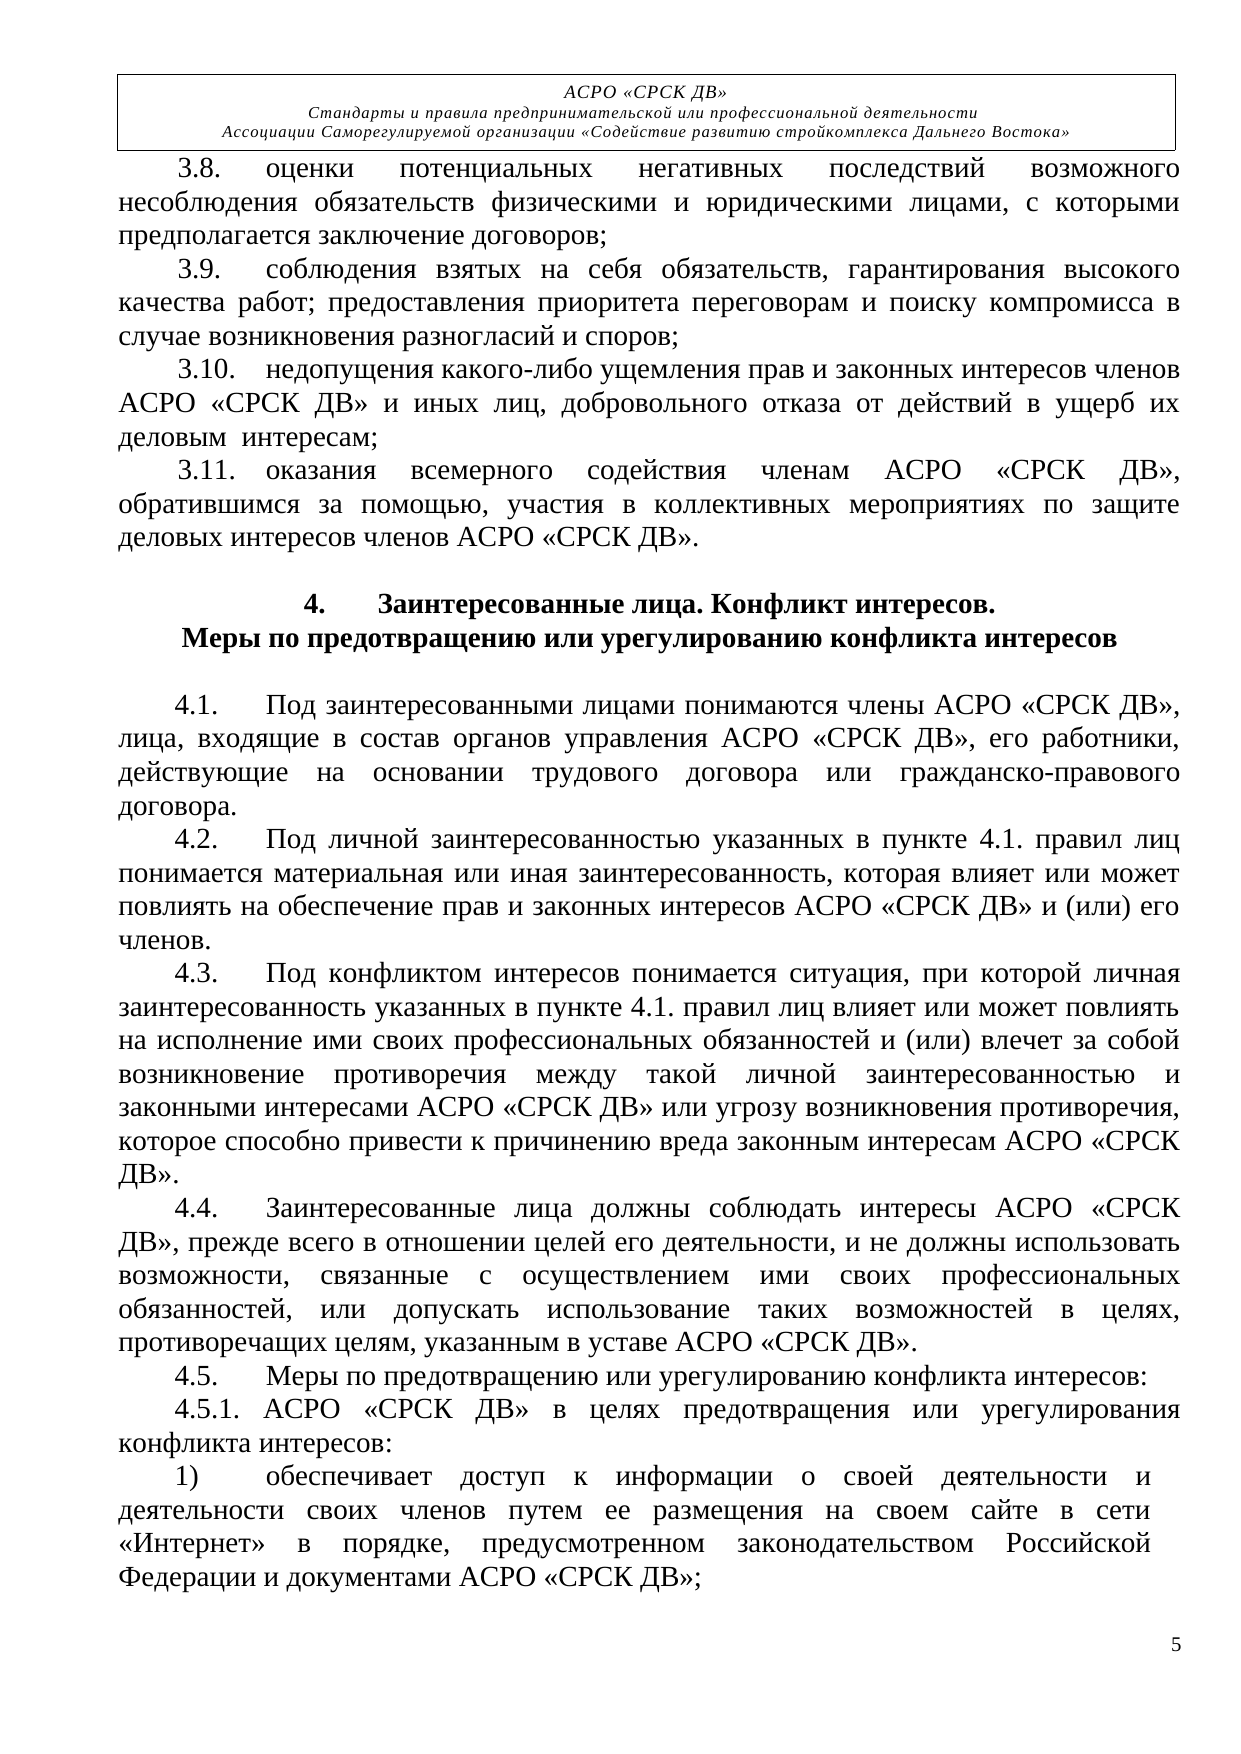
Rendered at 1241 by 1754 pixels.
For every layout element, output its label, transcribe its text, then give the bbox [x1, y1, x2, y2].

text 4.3. Под конфликтом интересов понимается ситуация, при которой личная заинтересованность указанных в пункте 4.1. правил лиц влияет или может повлиять на исполнение ими своих профессиональных обязанностей и (или) влечет за собой возникновение противоречия между такой личной заинтересованностью и законными интересами АСРО «СРСК ДВ» или угрозу возникновения противоречия, которое способно привести к причинению вреда законным интересам АСРО «СРСК ДВ». [118, 955, 1181, 1190]
text 3.8. оценки потенциальных негативных последствий возможного несоблюдения обязательств физическими и юридическими лицами, с которыми предполагается заключение договоров; [118, 133, 1181, 251]
text 4.4. Заинтересованные лица должны соблюдать интересы АСРО «СРСК ДВ», прежде всего в отношении целей его деятельности, и не должны использовать возможности, связанные с осуществлением ими своих профессиональных обязанностей, или допускать использование таких возможностей в целях, противоречащих целям, указанным в уставе АСРО «СРСК ДВ». [118, 1190, 1181, 1358]
text 3.10. недопущения какого-либо ущемления прав и законных интересов членов АСРО «СРСК ДВ» и иных лиц, добровольного отказа от действий в ущерб их деловым интересам; [118, 352, 1181, 452]
text 1) обеспечивает доступ к информации о своей деятельности и деятельности своих членов путем ее размещения на своем сайте в сети «Интернет» в порядке, предусмотренном законодательством Российской Федерации и документами АСРО «СРСК ДВ»; [118, 1458, 1152, 1593]
text 3.11. оказания всемерного содействия членам АСРО «СРСК ДВ», обратившимся за помощью, участия в коллективных мероприятиях по защите деловых интересов членов АСРО «СРСК ДВ». [118, 452, 1181, 553]
text 4.5.1. АСРО «СРСК ДВ» в целях предотвращения или урегулирования конфликта интересов: [118, 1391, 1181, 1458]
text 4.1. Под заинтересованными лицами понимаются члены АСРО «СРСК ДВ», лица, входящие в состав органов управления АСРО «СРСК ДВ», его работники, действующие на основании трудового договора или гражданско-правового договора. [118, 687, 1181, 821]
text 4. Заинтересованные лица. Конфликт интересов. [118, 586, 1181, 620]
text 4.5. Меры по предотвращению или урегулированию конфликта интересов: [118, 1358, 1181, 1391]
text Меры по предотвращению или урегулированию конфликта интересов [118, 620, 1181, 653]
text 3.9. соблюдения взятых на себя обязательств, гарантирования высокого качества работ; предоставления приоритета переговорам и поиску компромисса в случае возникновения разногласий и споров; [118, 251, 1181, 352]
text 4.2. Под личной заинтересованностью указанных в пункте 4.1. правил лиц понимается материальная или иная заинтересованность, которая влияет или может повлиять на обеспечение прав и законных интересов АСРО «СРСК ДВ» и (или) его членов. [118, 821, 1181, 955]
